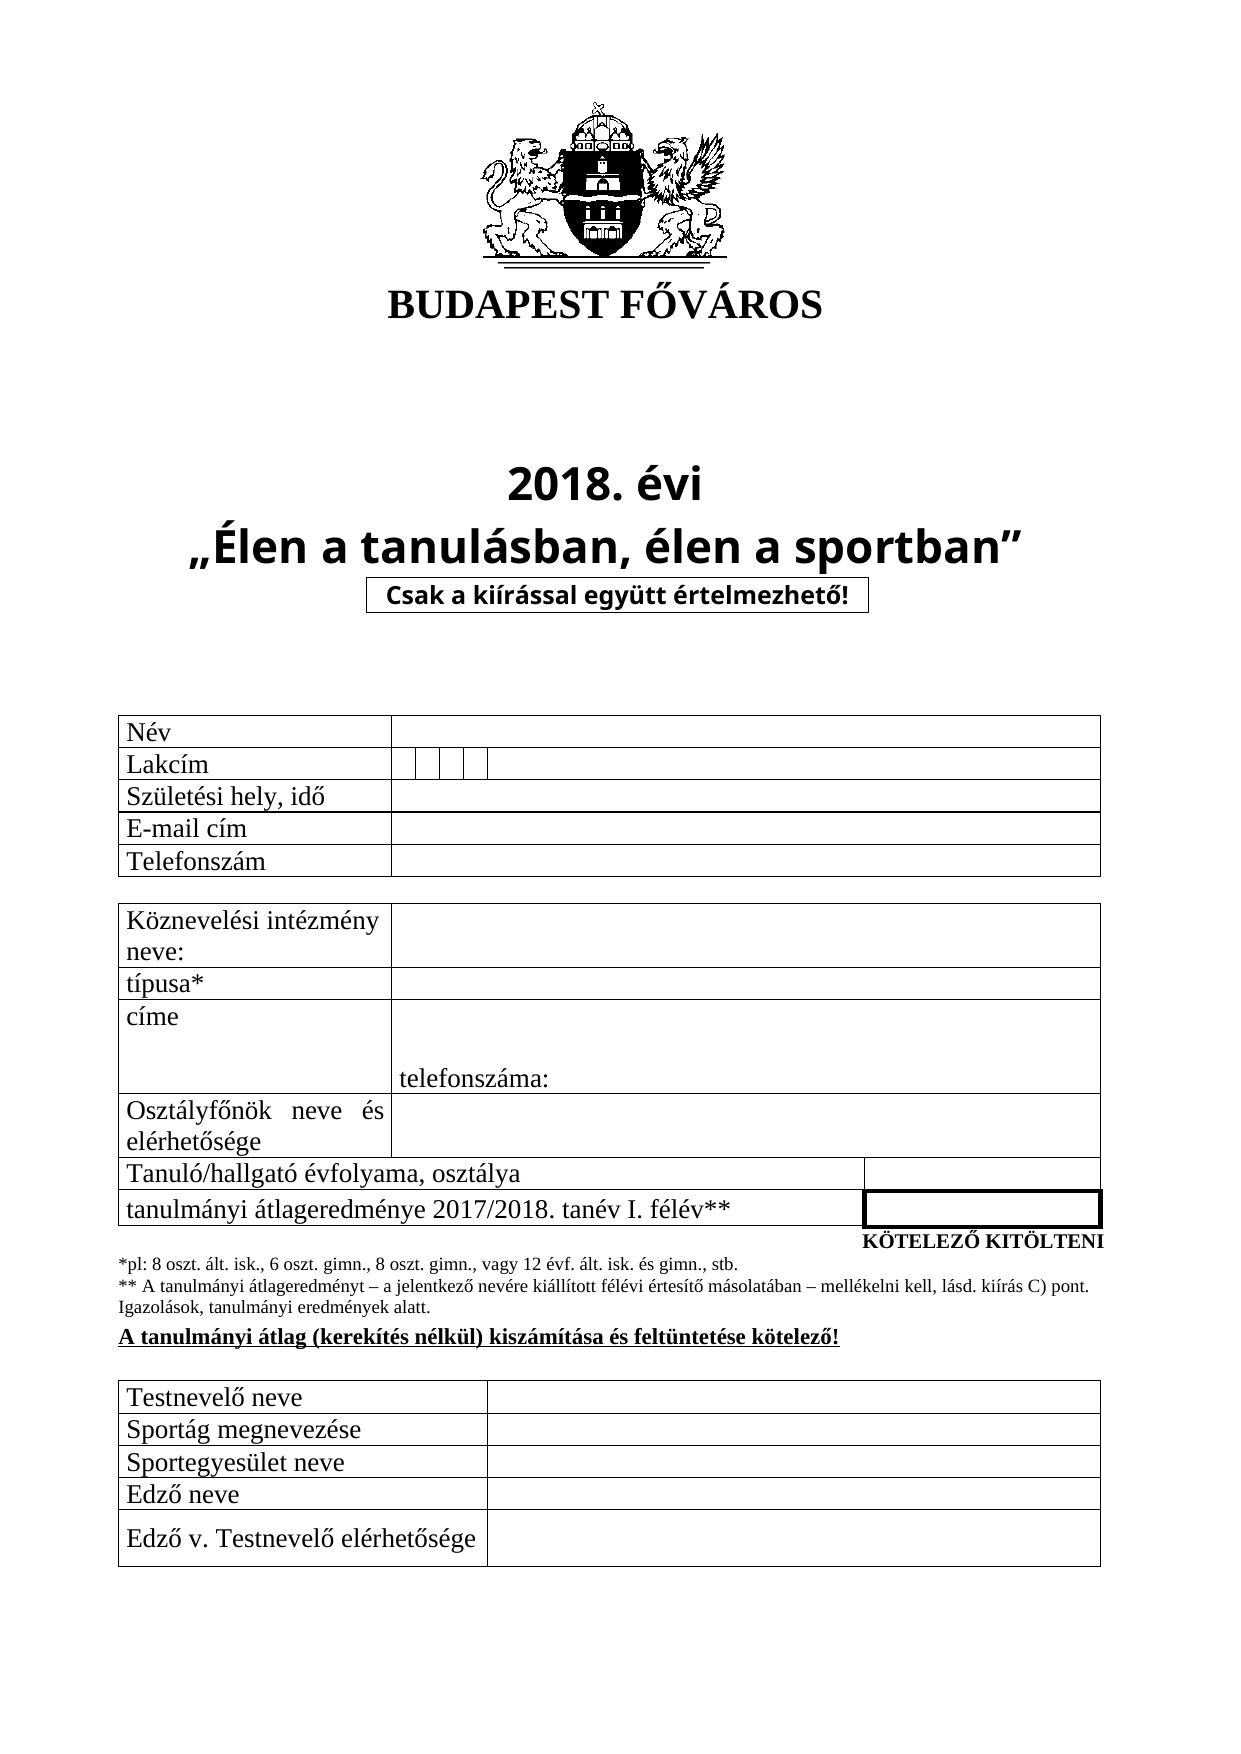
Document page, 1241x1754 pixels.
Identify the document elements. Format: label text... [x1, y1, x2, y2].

table_cell [488, 1446, 1100, 1477]
table_cell Tanuló/hallgató évfolyama, osztálya [119, 1158, 864, 1189]
table_header [392, 716, 1100, 747]
table_cell [440, 748, 463, 779]
table_header [488, 1381, 1100, 1412]
table_cell típusa* [119, 968, 391, 999]
table_cell [488, 748, 1100, 779]
table_cell címe [119, 1000, 391, 1093]
table_cell [392, 1094, 1100, 1157]
table_header [392, 904, 1100, 967]
table_cell [867, 1193, 1098, 1224]
table_header Név [119, 716, 391, 747]
text *pl: 8 oszt. ált. isk., 6 oszt. gimn., 8 oszt. gimn., vagy 12 évf. ált. isk. és gimn., stb. [118, 1253, 1092, 1275]
table_cell Lakcím [119, 748, 391, 779]
text 2018. évi [118, 452, 1092, 514]
table_cell [392, 813, 1100, 844]
text „Élen a tanulásban, élen a sportban” [118, 514, 1092, 577]
table_cell [416, 748, 439, 779]
table_cell Edző v. Testnevelő elérhetősége [119, 1510, 487, 1566]
picture [471, 88, 739, 279]
table_cell [392, 780, 1100, 811]
table_cell [488, 1478, 1100, 1509]
table_header Testnevelő neve [119, 1381, 487, 1412]
table_header Köznevelési intézmény neve: [119, 904, 391, 967]
table_cell telefonszáma: [392, 1000, 1100, 1093]
table_cell Sportegyesület neve [119, 1446, 487, 1477]
table_cell Születési hely, idő [119, 780, 391, 811]
table_cell Edző neve [119, 1478, 487, 1509]
table_cell [488, 1510, 1100, 1566]
table_cell [464, 748, 487, 779]
table_cell [392, 968, 1100, 999]
table_cell [392, 748, 415, 779]
table_cell Telefonszám [119, 845, 391, 876]
table_cell [488, 1414, 1100, 1445]
table_header Csak a kiírással együtt értelmezhető! [367, 578, 868, 612]
table_cell [392, 845, 1100, 876]
text BUDAPEST FŐVÁROS [118, 279, 1092, 327]
text ** A tanulmányi átlageredményt – a jelentkező nevére kiállított félévi értesítő másolatában – mellékelni kell, lásd. kiírás C) pont. Igazolások, tanulmányi eredmények alatt. [118, 1275, 1092, 1318]
table_cell Sportág megnevezése [119, 1414, 487, 1445]
table_cell [865, 1158, 1100, 1189]
text A tanulmányi átlag (kerekítés nélkül) kiszámítása és feltüntetése kötelező! [118, 1323, 1092, 1349]
text KÖTELEZŐ KITÖLTENI [118, 1229, 1092, 1253]
table_cell E-mail cím [119, 813, 391, 844]
table_cell tanulmányi átlageredménye 2017/2018. tanév I. félév** [119, 1190, 862, 1224]
table_cell Osztályfőnök neve és elérhetősége [119, 1094, 391, 1157]
